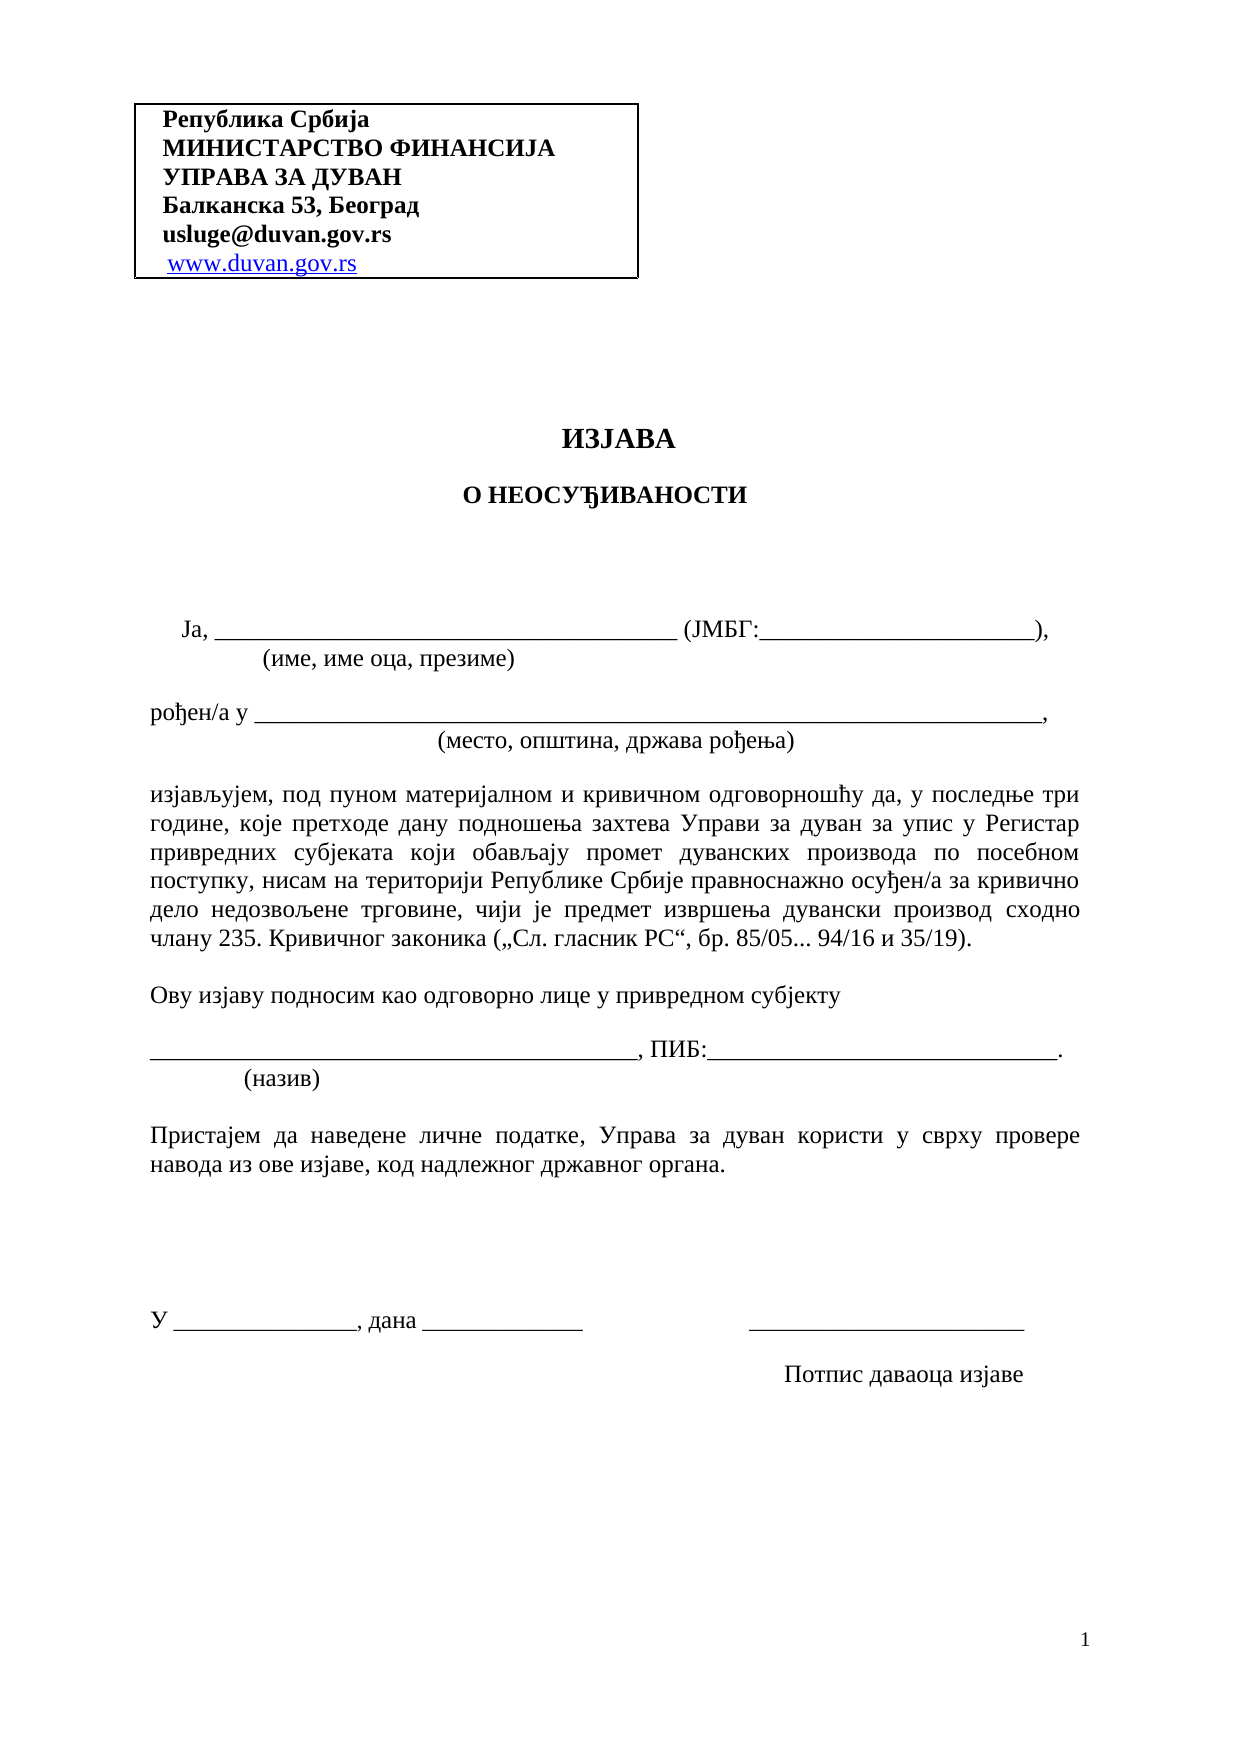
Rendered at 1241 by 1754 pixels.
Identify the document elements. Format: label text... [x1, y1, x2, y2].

text (име, име оца, презиме) [150, 643, 1080, 672]
text (место, општина, држава рођења) [150, 725, 1080, 754]
text У ________________, дана ______________ ________________________ [150, 1306, 1080, 1334]
text изјављујем, под пуном материјалном и кривичном одговорношћу да, у последње три године, које претходе дану подношења захтева Управи за дуван за упис у Регистар привредних субјеката који обављају промет дуванских производа по посебном поступку, нисам на територији Републике Србије правноснажно осуђен/а за кривично дело недозвољене трговине, чији је предмет извршења дувански производ сходно члану 235. Кривичног законика („Сл. гласник РС“, бр. 85/05... 94/16 и 35/19). [150, 779, 1080, 952]
subtitle ИЗЈАВА [150, 422, 1087, 455]
text Ја, _____________________________________ (ЈМБГ:______________________), [150, 614, 1080, 643]
text _______________________________________, ПИБ:____________________________. [150, 1034, 1080, 1063]
text Ову изјаву подносим као одговорно лице у привредном субјекту [150, 980, 1080, 1009]
text Потпис даваоца изјаве [150, 1359, 1080, 1388]
subtitle О НЕОСУЂИВАНОСТИ [122, 480, 1087, 509]
table_header Република Србија МИНИСТАРСТВО ФИНАНСИЈА УПРАВА ЗА ДУВАН Балканска 53, Београд usluge@duvan.gov.rs www.duvan.gov.rs [136, 105, 637, 277]
text Пристајем да наведене личне податке, Управа за дуван користи у сврху провере навода из ове изјаве, код надлежног државног органа. [150, 1120, 1080, 1178]
text рођен/а у _______________________________________________________________, [150, 697, 1080, 725]
text (назив) [150, 1063, 1080, 1092]
